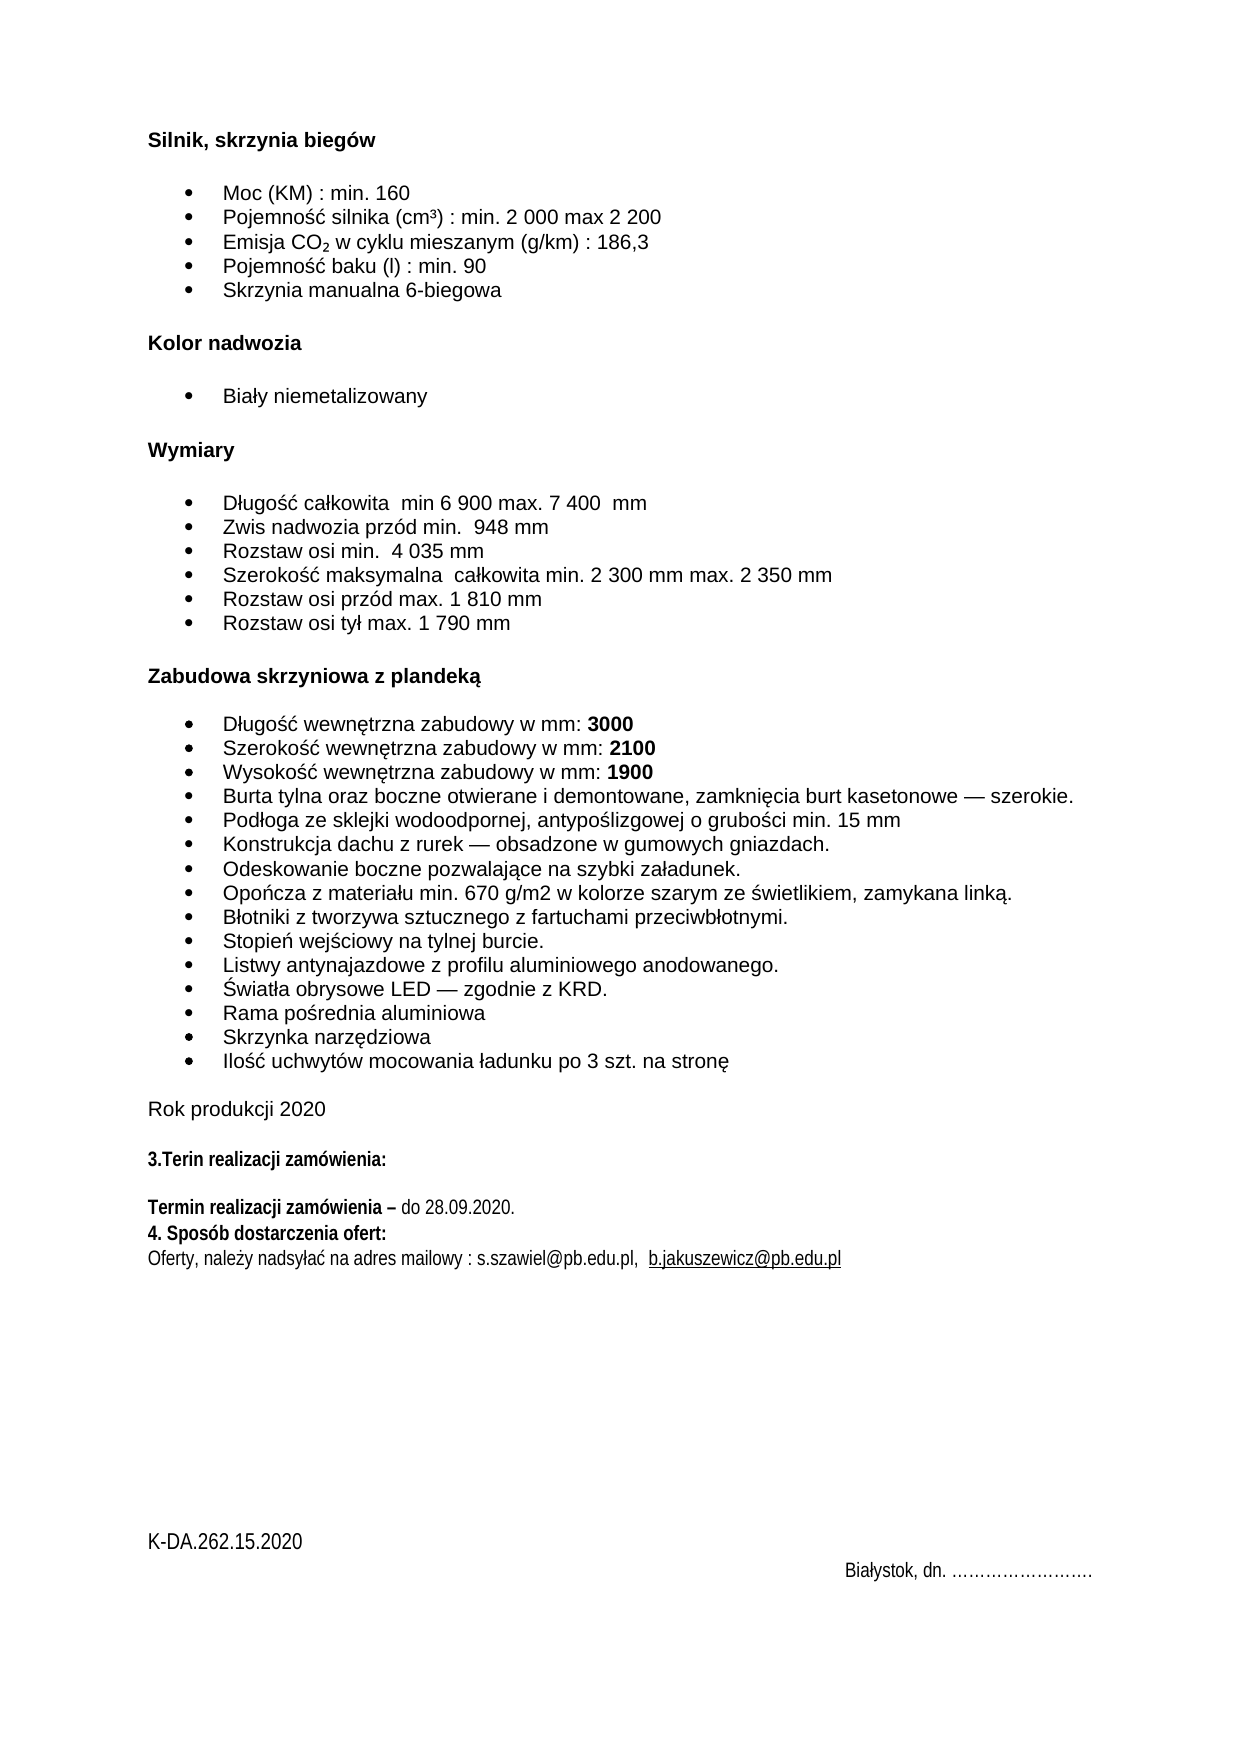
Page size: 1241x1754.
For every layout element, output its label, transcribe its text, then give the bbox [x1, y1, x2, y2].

list Podłoga ze sklejki wodoodpornej, antypoślizgowej o grubości min. 15 mm [185, 808, 1093, 832]
text Oferty, należy nadsyłać na adres mailowy : s.szawiel@pb.edu.pl, b.jakuszewicz@pb.edu.pl [148, 1246, 1093, 1270]
list Szerokość maksymalna całkowita min. 2 300 mm max. 2 350 mm [185, 563, 1093, 587]
text Kolor nadwozia [148, 331, 1093, 355]
text Termin realizacji zamówienia – do 28.09.2020. [148, 1194, 1093, 1218]
text Wymiary [148, 437, 1093, 461]
text Zabudowa skrzyniowa z plandeką [148, 664, 1093, 688]
text Silnik, skrzynia biegów [148, 127, 1093, 151]
list Rama pośrednia aluminiowa [185, 1001, 1093, 1025]
list Wysokość wewnętrzna zabudowy w mm: 1900 [185, 760, 1093, 784]
list Pojemność baku (l) : min. 90 [185, 254, 1093, 278]
list Pojemność silnika (cm³) : min. 2 000 max 2 200 [185, 204, 1093, 229]
list Długość całkowita min 6 900 max. 7 400 mm [185, 491, 1093, 514]
list Stopień wejściowy na tylnej burcie. [185, 928, 1093, 953]
text K-DA.262.15.2020 [148, 1528, 1093, 1554]
list Rozstaw osi min. 4 035 mm [185, 539, 1093, 563]
text Białystok, dn. ……………………. [148, 1558, 1093, 1582]
list Rozstaw osi przód max. 1 810 mm [185, 587, 1093, 611]
list Rozstaw osi tył max. 1 790 mm [185, 611, 1093, 635]
list Skrzynka narzędziowa [185, 1025, 1093, 1049]
list Konstrukcja dachu z rurek — obsadzone w gumowych gniazdach. [185, 832, 1093, 856]
list Moc (KM) : min. 160 [185, 181, 1093, 204]
list Biały niemetalizowany [185, 384, 1093, 408]
list Emisja CO₂ w cyklu mieszanym (g/km) : 186,3 [185, 229, 1093, 254]
list Długość wewnętrzna zabudowy w mm: 3000 [185, 712, 1093, 736]
text Rok produkcji 2020 [148, 1097, 1093, 1121]
list Ilość uchwytów mocowania ładunku po 3 szt. na stronę [185, 1049, 1093, 1073]
text 4. Sposób dostarczenia ofert: [148, 1220, 1093, 1244]
list Odeskowanie boczne pozwalające na szybki załadunek. [185, 856, 1093, 880]
list Światła obrysowe LED — zgodnie z KRD. [185, 977, 1093, 1001]
list Błotniki z tworzywa sztucznego z fartuchami przeciwbłotnymi. [185, 904, 1093, 928]
list Listwy antynajazdowe z profilu aluminiowego anodowanego. [185, 953, 1093, 977]
list Opończa z materiału min. 670 g/m2 w kolorze szarym ze świetlikiem, zamykana linką. [185, 880, 1093, 904]
list Szerokość wewnętrzna zabudowy w mm: 2100 [185, 736, 1093, 760]
text 3.Terin realizacji zamówienia: [148, 1147, 1093, 1171]
list Burta tylna oraz boczne otwierane i demontowane, zamknięcia burt kasetonowe — szerokie. [185, 784, 1093, 808]
list Zwis nadwozia przód min. 948 mm [185, 514, 1093, 539]
list Skrzynia manualna 6-biegowa [185, 278, 1093, 302]
